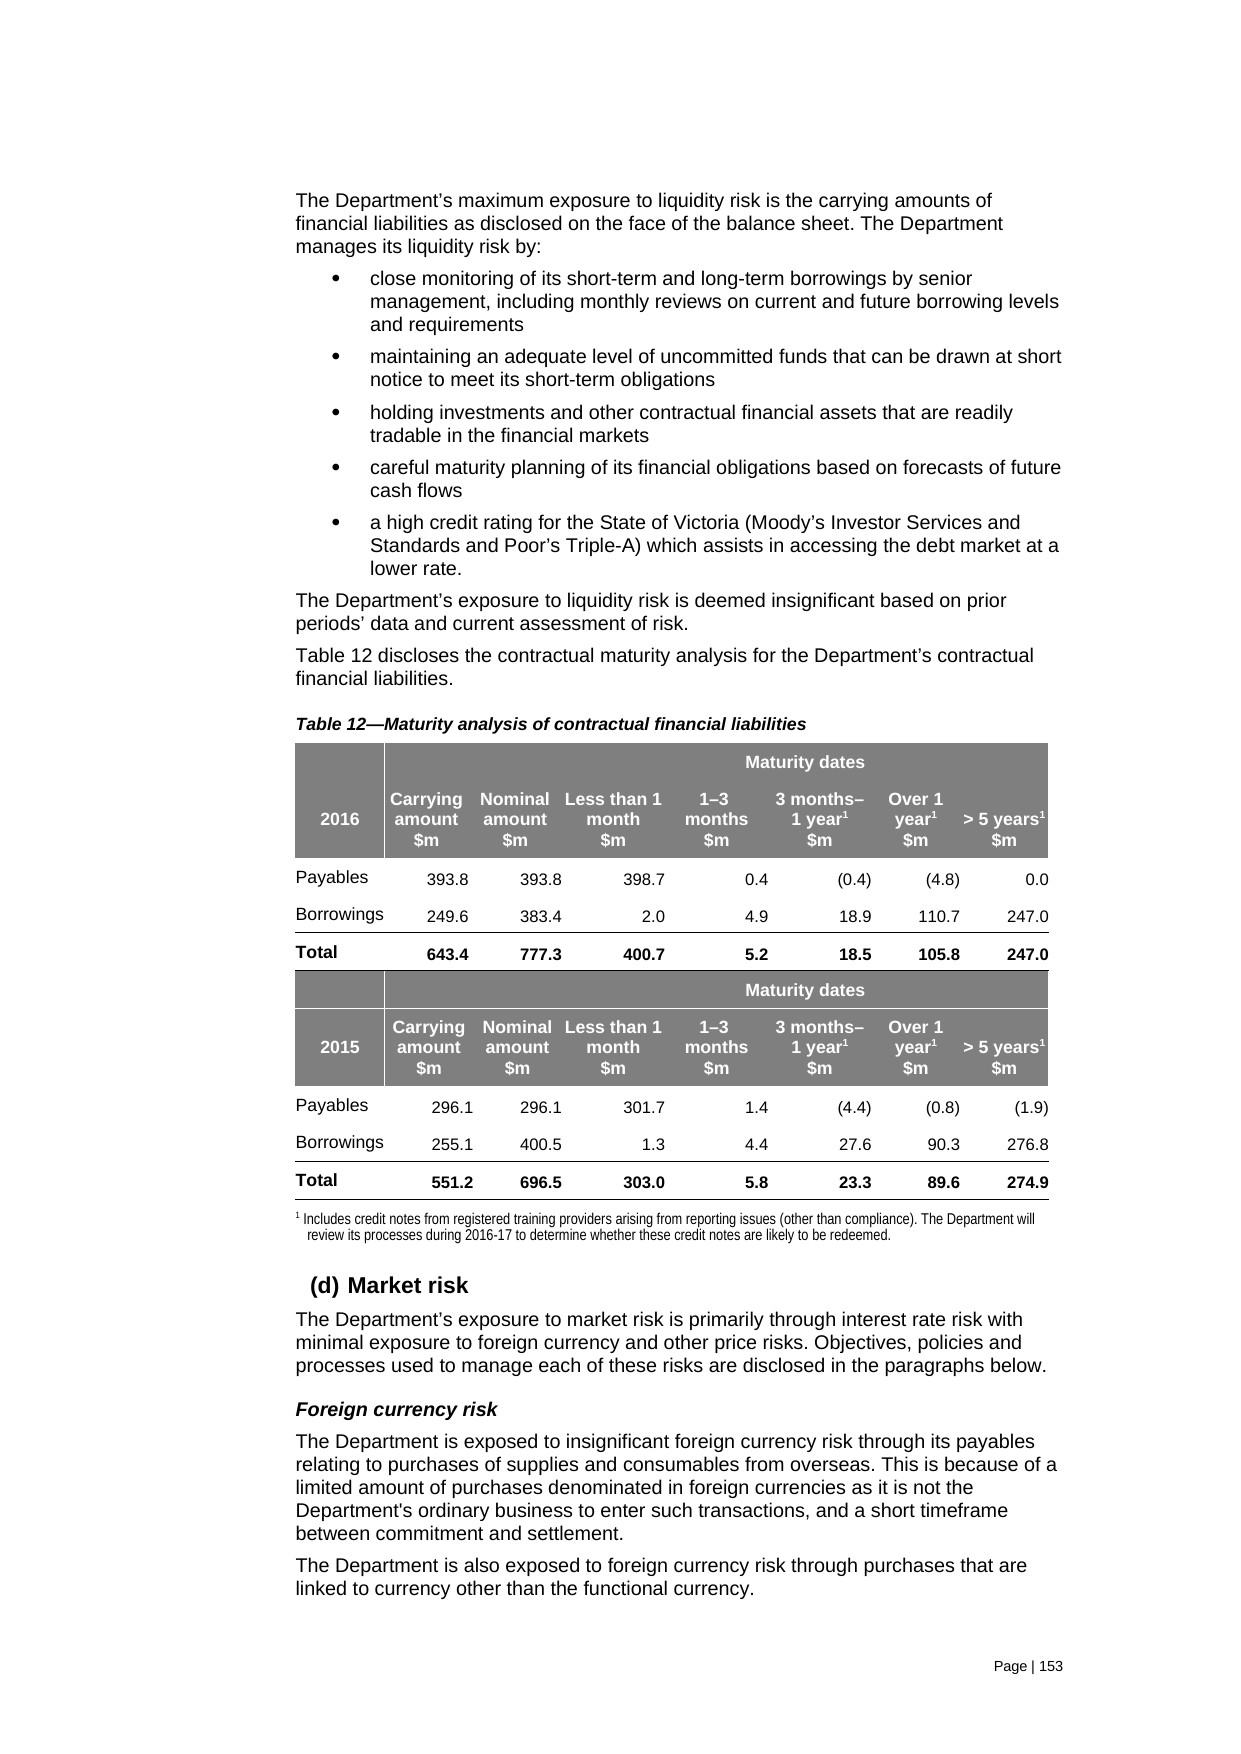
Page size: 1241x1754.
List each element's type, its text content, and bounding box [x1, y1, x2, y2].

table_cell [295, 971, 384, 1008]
list careful maturity planning of its financial obligations based on forecasts of future cash flows [332, 456, 1063, 501]
text The Department’s exposure to market risk is primarily through interest rate risk with minimal exposure to foreign currency and other price risks. Objectives, policies and processes used to manage each of these risks are disclosed in the paragraphs below. [295, 1308, 1063, 1377]
text The Department is also exposed to foreign currency risk through purchases that are linked to currency other than the functional currency. [295, 1554, 1063, 1600]
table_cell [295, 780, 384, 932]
text Table 12 discloses the contractual maturity analysis for the Department’s contractual financial liabilities. [295, 644, 1063, 690]
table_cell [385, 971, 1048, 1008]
list close monitoring of its short-term and long-term borrowings by senior management, including monthly reviews on current and future borrowing levels and requirements [332, 267, 1063, 336]
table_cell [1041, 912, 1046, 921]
subtitle Foreign currency risk [295, 1398, 1063, 1421]
list holding investments and other contractual financial assets that are readily tradable in the financial markets [332, 400, 1063, 446]
list a high credit rating for the State of Victoria (Moody’s Investor Services and Standards and Poor’s Triple-A) which assists in accessing the debt market at a lower rate. [332, 511, 1063, 579]
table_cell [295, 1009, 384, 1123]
subtitle Market risk [310, 1269, 1063, 1299]
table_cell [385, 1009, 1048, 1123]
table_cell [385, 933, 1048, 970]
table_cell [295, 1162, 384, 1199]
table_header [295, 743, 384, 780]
text Table 12—Maturity analysis of contractual financial liabilities [295, 711, 1063, 734]
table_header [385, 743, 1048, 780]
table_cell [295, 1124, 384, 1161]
text The Department is exposed to insignificant foreign currency risk through its payables relating to purchases of supplies and consumables from overseas. This is because of a limited amount of purchases denominated in foreign currencies as it is not the Department's ordinary business to enter such transactions, and a short timeframe between commitment and settlement. [295, 1430, 1063, 1544]
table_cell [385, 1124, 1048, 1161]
list maintaining an adequate level of uncommitted funds that can be drawn at short notice to meet its short-term obligations [332, 345, 1063, 391]
text 1 Includes credit notes from registered training providers arising from reporting issues (other than compliance). The Department will review its processes during 2016-17 to determine whether these credit notes are likely to be redeemed. [295, 1212, 1063, 1243]
text The Department’s exposure to liquidity risk is deemed insignificant based on prior periods’ data and current assessment of risk. [295, 589, 1063, 635]
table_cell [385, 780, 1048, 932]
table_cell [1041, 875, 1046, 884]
text The Department’s maximum exposure to liquidity risk is the carrying amounts of financial liabilities as disclosed on the face of the balance sheet. The Department manages its liquidity risk by: [295, 189, 1063, 258]
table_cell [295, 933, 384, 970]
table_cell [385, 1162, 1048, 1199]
